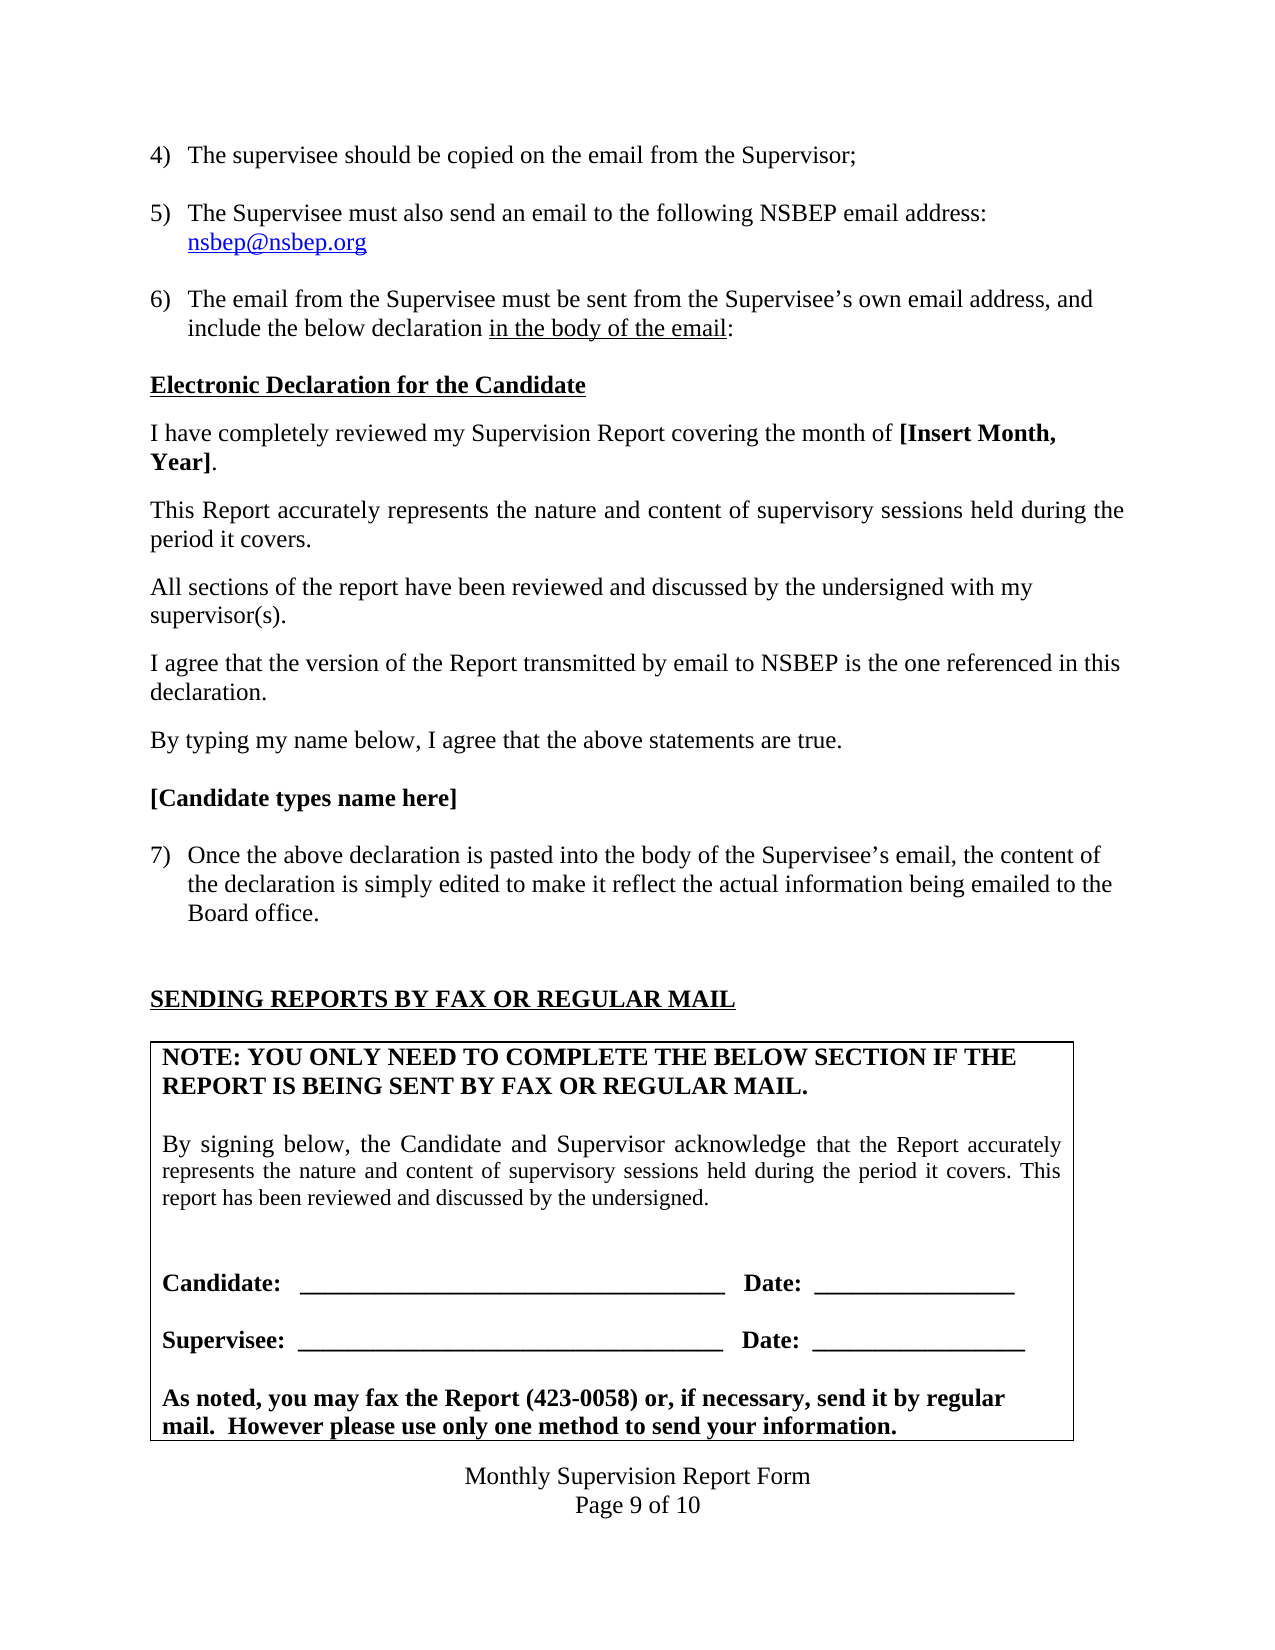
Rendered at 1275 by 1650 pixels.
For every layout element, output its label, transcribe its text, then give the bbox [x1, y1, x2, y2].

text Electronic Declaration for the Candidate [150, 371, 1125, 399]
text All sections of the report have been reviewed and discussed by the undersigned with my supervisor(s). [150, 572, 1125, 629]
text This Report accurately represents the nature and content of supervisory sessions held during the period it covers. [150, 495, 1125, 553]
list Once the above declaration is pasted into the body of the Supervisee’s email, the content of the declaration is simply edited to make it reflect the actual information being emailed to the Board office. [150, 840, 1125, 926]
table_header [151, 1043, 1073, 1440]
text SENDING REPORTS BY FAX OR REGULAR MAIL [150, 984, 1125, 1013]
text [Candidate types name here] [150, 783, 1125, 811]
text I have completely reviewed my Supervision Report covering the month of [Insert Month, Year]. [150, 418, 1125, 476]
list The Supervisee must also send an email to the following NSBEP email address: nsbep@nsbep.org [150, 198, 1125, 284]
text I agree that the version of the Report transmitted by email to NSBEP is the one referenced in this declaration. [150, 648, 1125, 706]
list The supervisee should be copied on the email from the Supervisor; [150, 141, 1125, 169]
list The email from the Supervisee must be sent from the Supervisee’s own email address, and include the below declaration in the body of the email: [150, 284, 1125, 342]
text By typing my name below, I agree that the above statements are true. [150, 725, 1125, 754]
